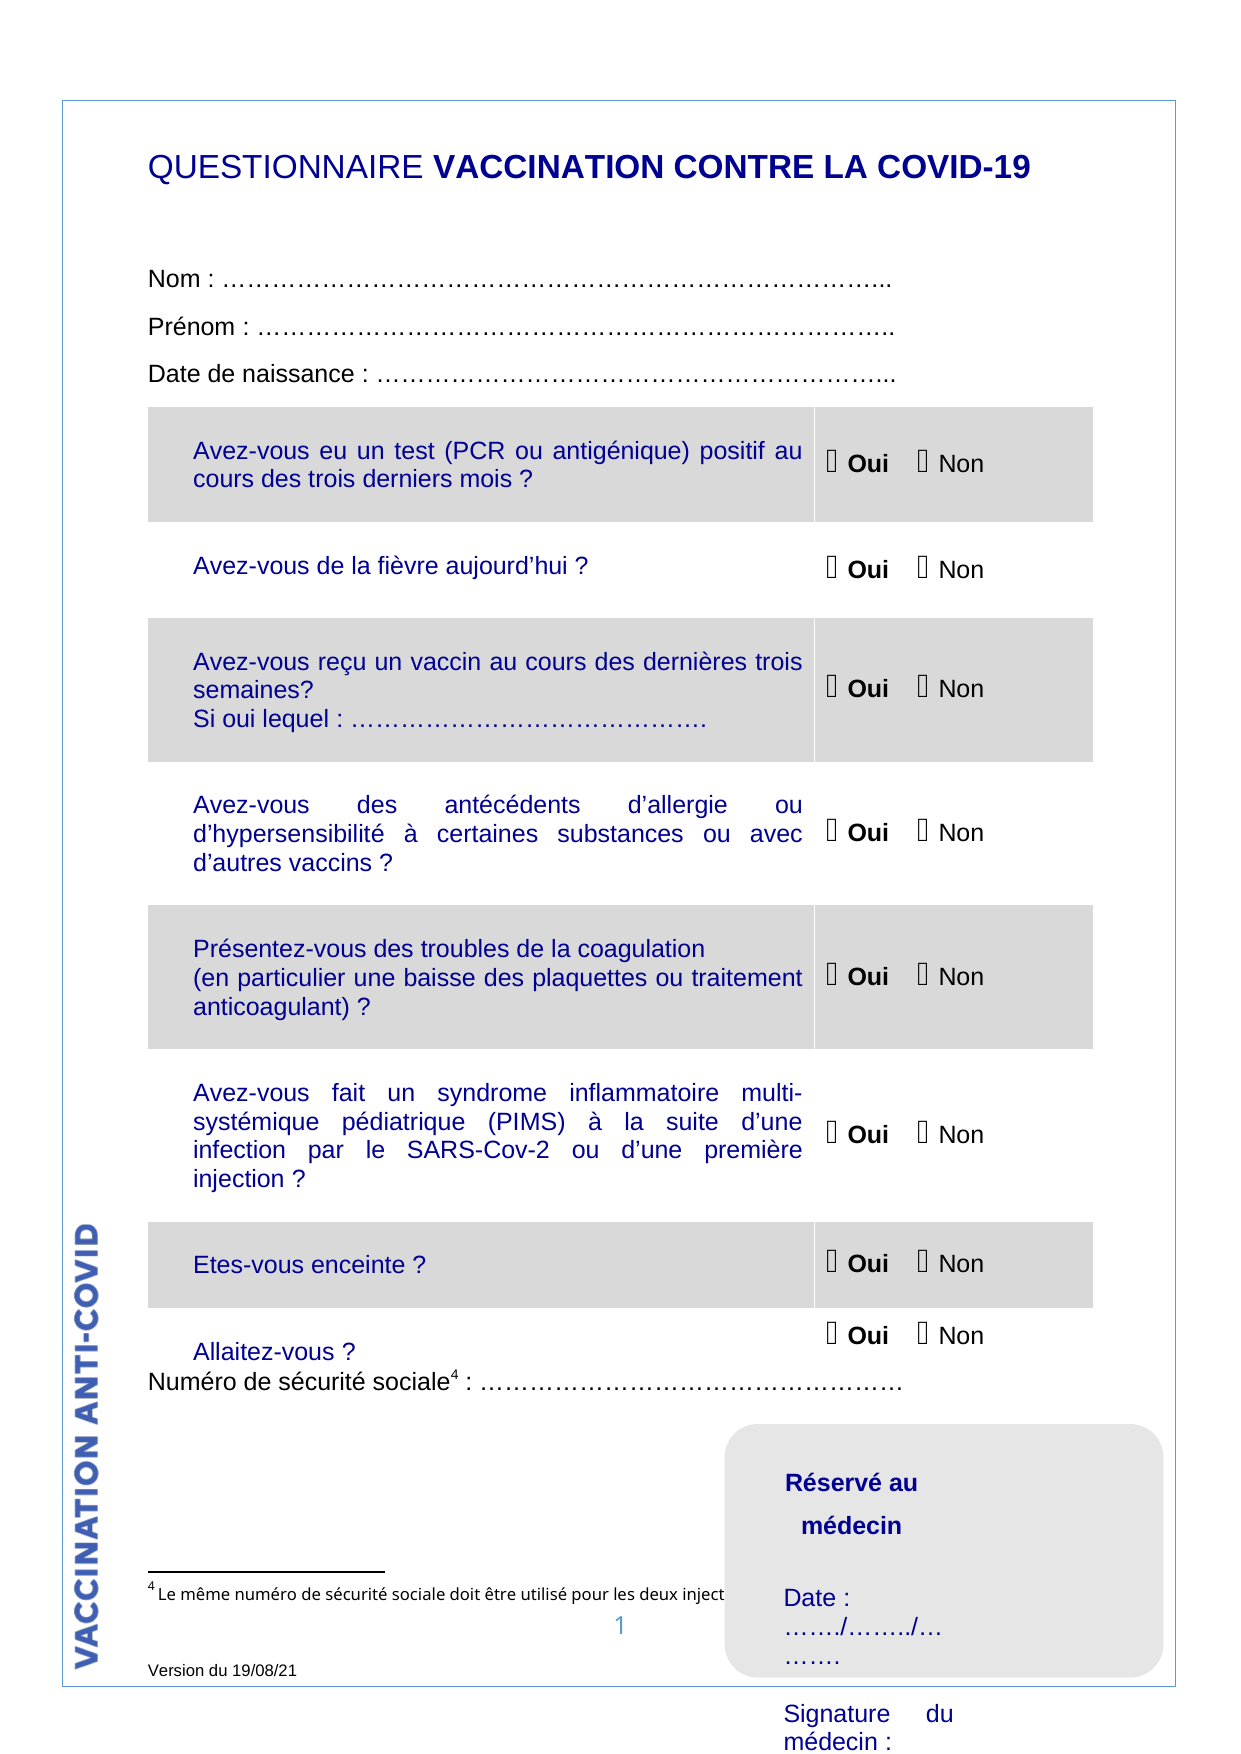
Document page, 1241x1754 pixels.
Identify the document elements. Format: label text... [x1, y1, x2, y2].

table_header Avez-vous eu un test (PCR ou antigénique) positif au cours des trois derniers mois ? [148, 407, 814, 522]
table_header Oui Non [815, 407, 1093, 522]
table_cell Allaitez-vous ? [148, 1308, 814, 1365]
text QUESTIONNAIRE VACCINATION CONTRE LA COVID-19 [148, 148, 1093, 186]
table_cell Oui Non [815, 1308, 1093, 1365]
table_cell Avez-vous des antécédents d’allergie ou d’hypersensibilité à certaines substances ou avec d’autres vaccins ? [148, 762, 814, 905]
text Numéro de sécurité sociale : …………………………………………… [148, 1365, 1093, 1397]
table_cell Oui Non [815, 618, 1093, 762]
table_cell Oui Non [815, 1049, 1093, 1222]
table_cell Avez-vous reçu un vaccin au cours des dernières trois semaines? Si oui lequel : ……………………………………. [148, 618, 814, 762]
table_cell Oui Non [815, 1222, 1093, 1308]
text Prénom : ………………………………………………………………….. [148, 312, 1093, 340]
text Date de naissance : ……………………………………………………... [148, 359, 1093, 388]
text Nom : ……………………………………………………………………... [148, 264, 1093, 293]
table_cell Oui Non [815, 522, 1093, 618]
table_cell Avez-vous fait un syndrome inflammatoire multi-systémique pédiatrique (PIMS) à la suite d’une infection par le SARS-Cov-2 ou d’une première injection ? [148, 1049, 814, 1222]
table_cell Présentez-vous des troubles de la coagulation (en particulier une baisse des plaquettes ou traitement anticoagulant) ? [148, 905, 814, 1049]
table_cell Oui Non [815, 762, 1093, 905]
picture [69, 1225, 109, 1672]
table_cell Etes-vous enceinte ? [148, 1222, 814, 1308]
table_cell Avez-vous de la fièvre aujourd’hui ? [148, 522, 814, 618]
table_cell Oui Non [815, 905, 1093, 1049]
